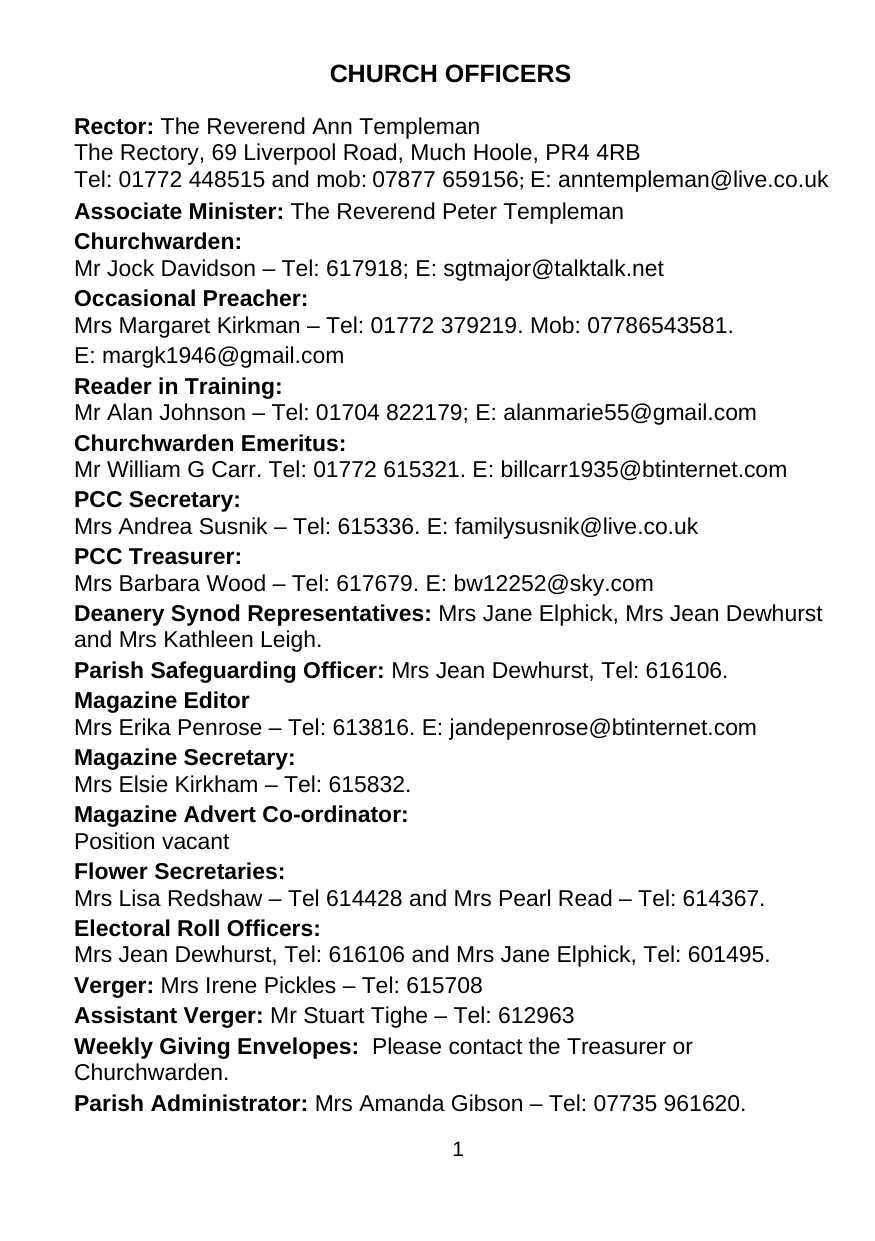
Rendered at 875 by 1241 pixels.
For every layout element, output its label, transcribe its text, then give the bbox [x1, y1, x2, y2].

text Mrs Barbara Wood – Tel: 617679. E: bw12252@sky.com [74, 569, 842, 596]
text E: margk1946@gmail.com [74, 342, 842, 368]
text CHURCH OFFICERS [59, 59, 842, 88]
text Magazine Advert Co-ordinator: [74, 801, 842, 828]
text Magazine Secretary: [74, 744, 842, 771]
text PCC Treasurer: [74, 543, 842, 569]
text Position vacant [74, 828, 842, 854]
text Churchwarden: [74, 228, 842, 255]
text Mrs Erika Penrose – Tel: 613816. E: jandepenrose@btinternet.com [74, 714, 842, 740]
text Mrs Elsie Kirkham – Tel: 615832. [74, 771, 842, 797]
text Mrs Jean Dewhurst, Tel: 616106 and Mrs Jane Elphick, Tel: 601495. [74, 941, 842, 968]
text Associate Minister: The Reverend Peter Templeman [74, 198, 842, 224]
text Mr William G Carr. Tel: 01772 615321. E: billcarr1935@btinternet.com [74, 456, 842, 482]
text Mrs Andrea Susnik – Tel: 615336. E: familysusnik@live.co.uk [74, 513, 842, 539]
text Rector: The Reverend Ann Templeman [74, 113, 842, 139]
text Mr Jock Davidson – Tel: 617918; E: sgtmajor@talktalk.net [74, 255, 842, 281]
text Parish Administrator: Mrs Amanda Gibson – Tel: 07735 961620. [74, 1090, 842, 1116]
text PCC Secretary: [74, 486, 842, 513]
text Reader in Training: [74, 373, 842, 399]
text Verger: Mrs Irene Pickles – Tel: 615708 [74, 972, 842, 998]
text Assistant Verger: Mr Stuart Tighe – Tel: 612963 [74, 1002, 842, 1029]
text Mrs Lisa Redshaw – Tel 614428 and Mrs Pearl Read – Tel: 614367. [74, 884, 842, 911]
text Deanery Synod Representatives: Mrs Jane Elphick, Mrs Jean Dewhurst and Mrs Kathleen Leigh. [74, 600, 842, 653]
text Electoral Roll Officers: [74, 915, 842, 941]
text The Rectory, 69 Liverpool Road, Much Hoole, PR4 4RB [74, 139, 842, 166]
text Flower Secretaries: [74, 858, 842, 884]
text Tel: 01772 448515 and mob: 07877 659156; E: anntempleman@live.co.uk [74, 166, 842, 194]
text Churchwarden Emeritus: [74, 429, 842, 456]
text Occasional Preacher: [74, 285, 842, 312]
text Parish Safeguarding Officer: Mrs Jean Dewhurst, Tel: 616106. [74, 657, 842, 683]
text Mr Alan Johnson – Tel: 01704 822179; E: alanmarie55@gmail.com [74, 399, 842, 425]
text Mrs Margaret Kirkman – Tel: 01772 379219. Mob: 07786543581. [74, 312, 842, 338]
text Weekly Giving Envelopes: Please contact the Treasurer or Churchwarden. [74, 1033, 842, 1086]
text Magazine Editor [74, 687, 842, 714]
